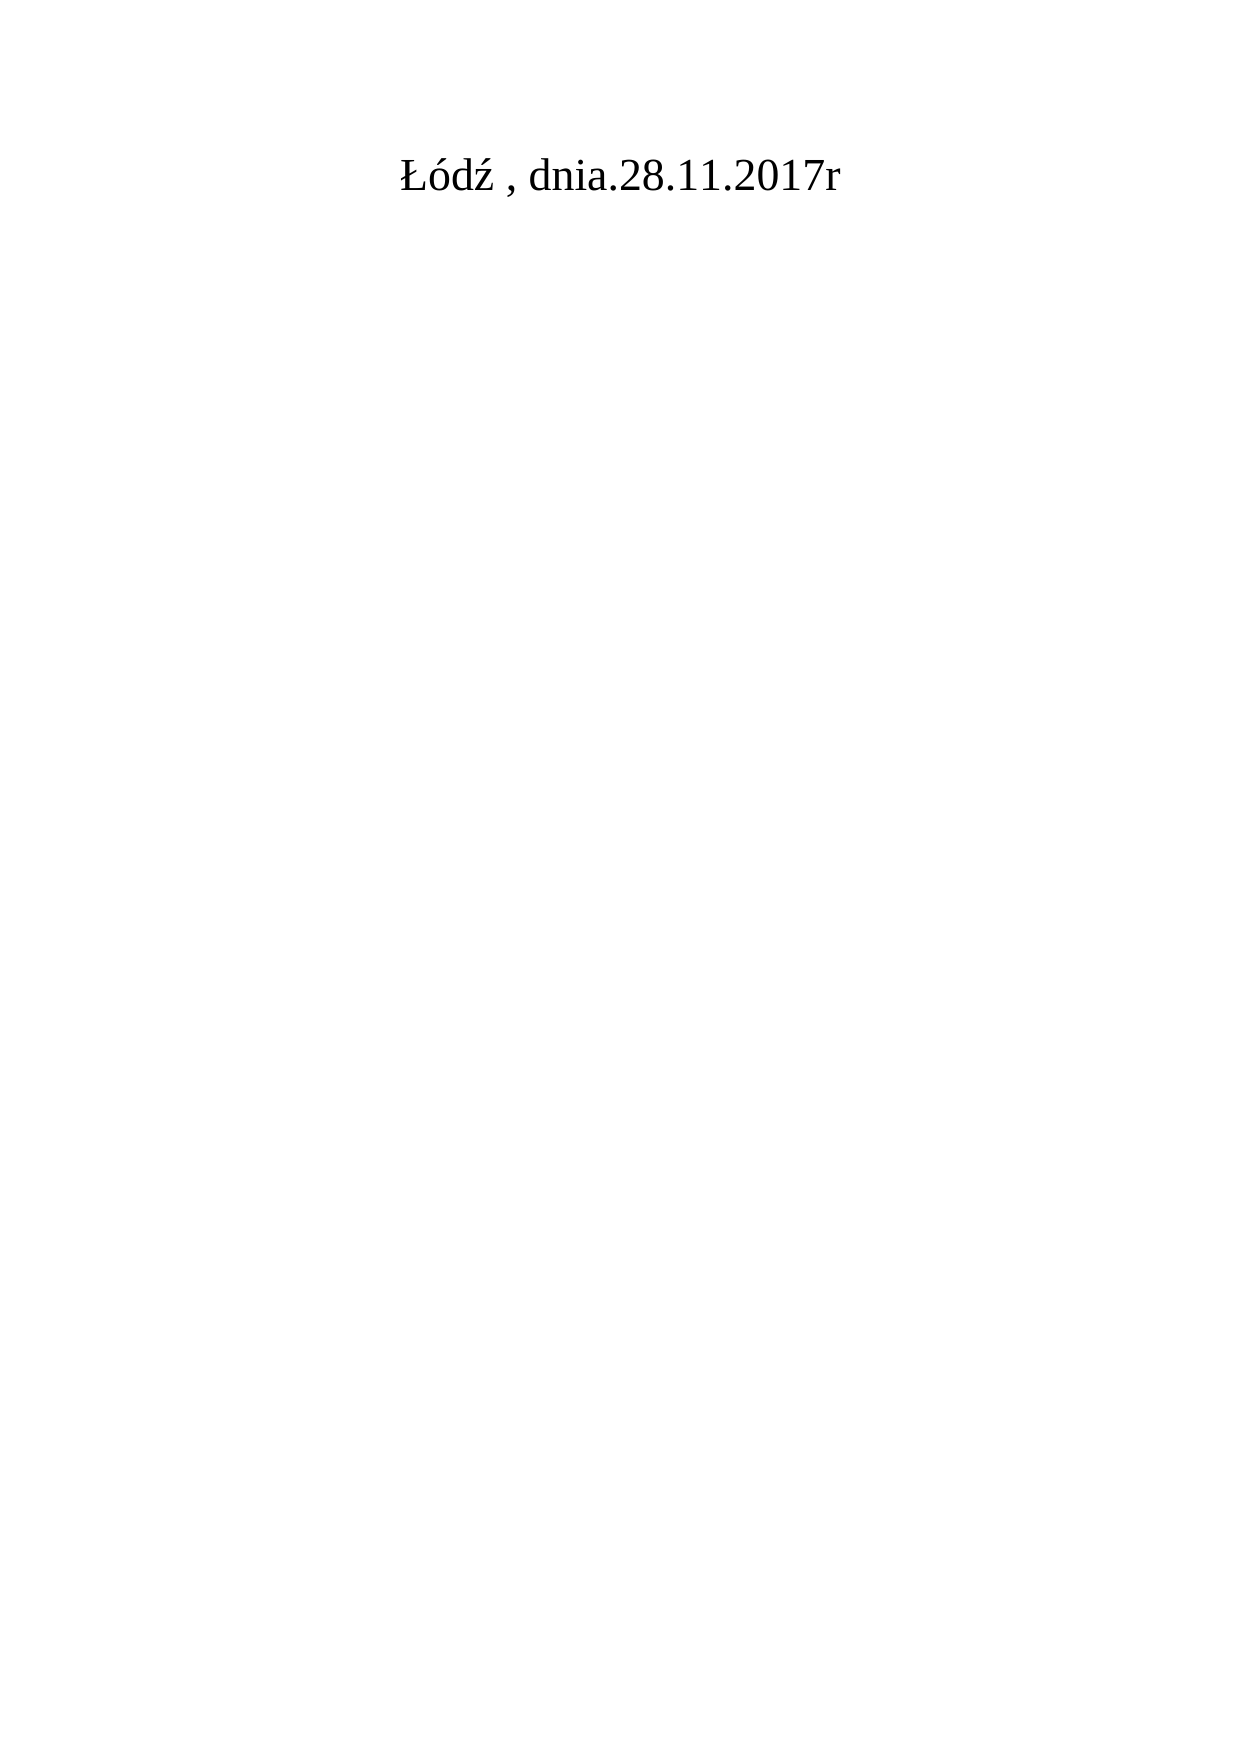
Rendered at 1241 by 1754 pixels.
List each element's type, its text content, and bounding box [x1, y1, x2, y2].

text Łódź , dnia.28.11.2017r [148, 148, 1093, 200]
